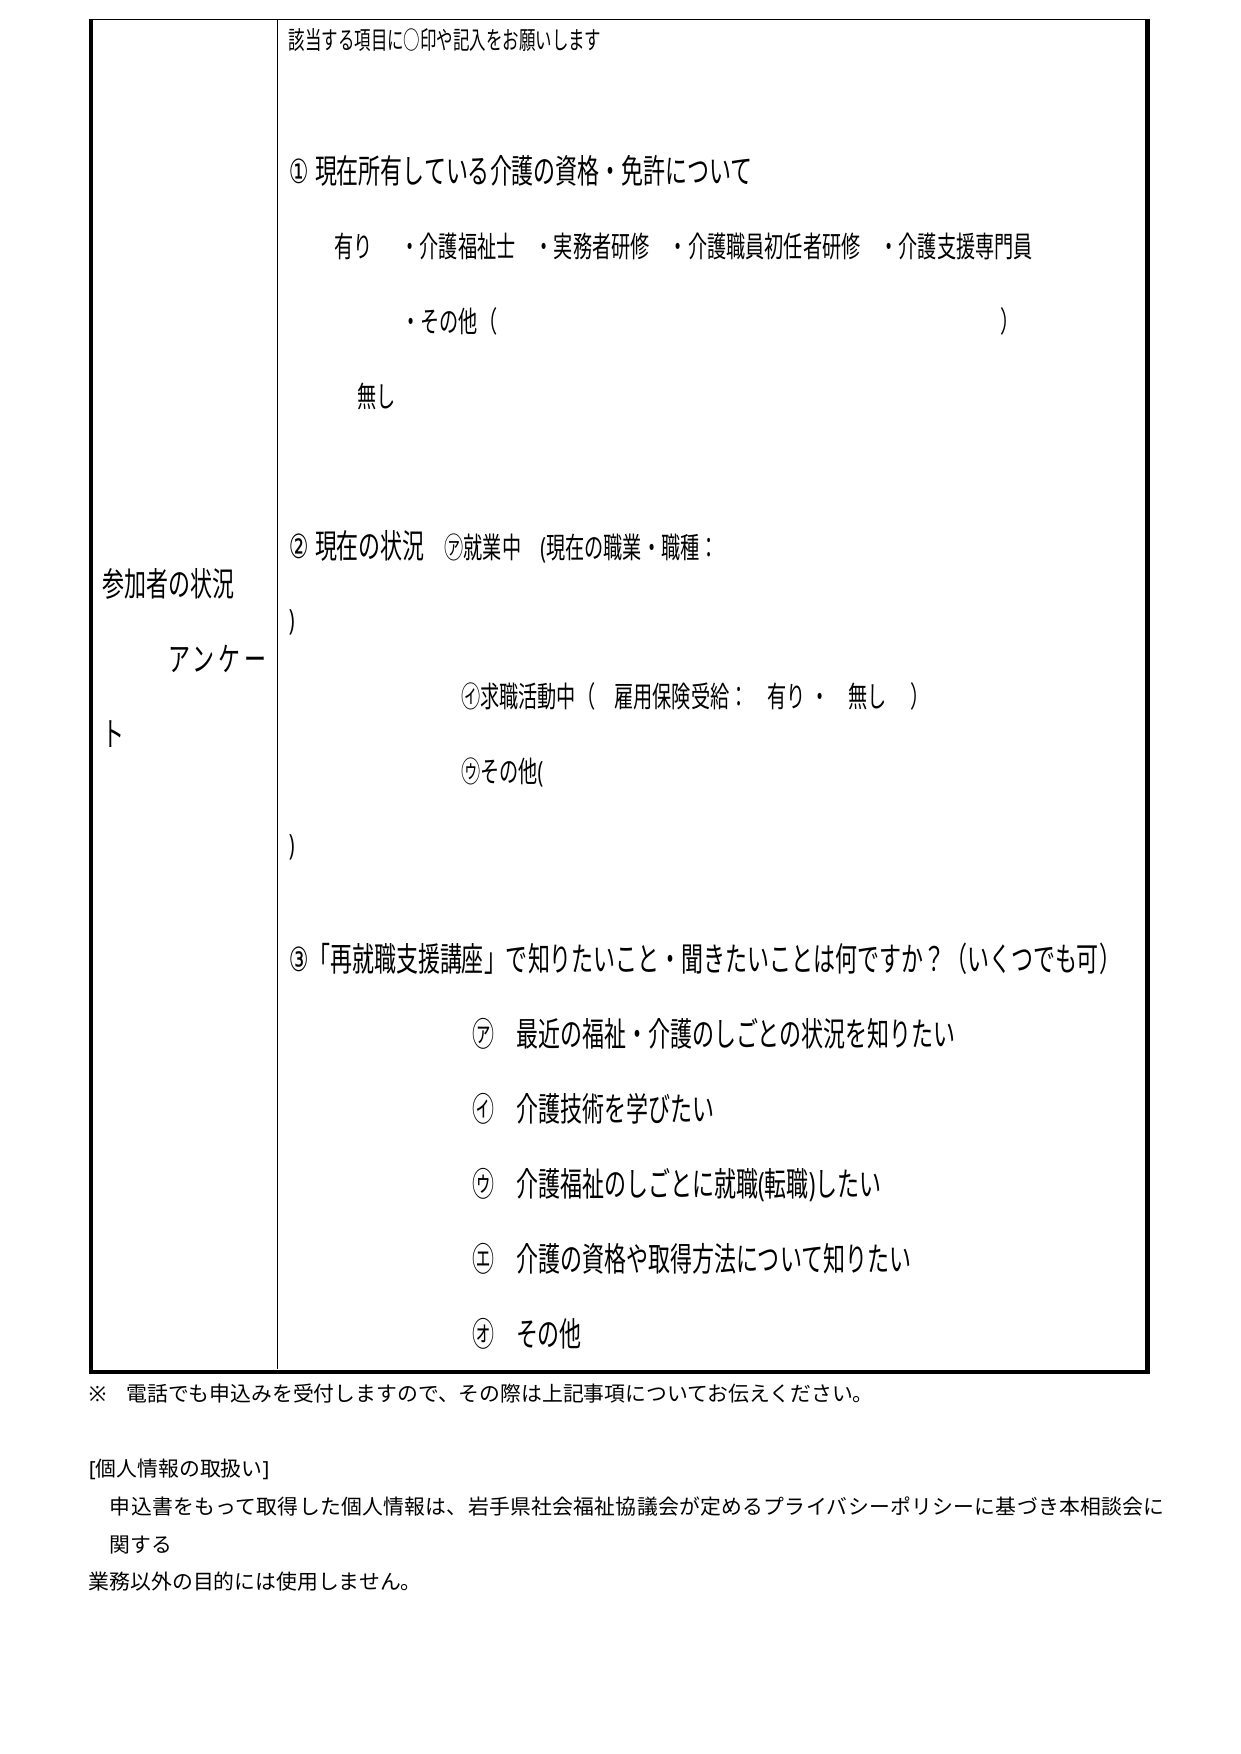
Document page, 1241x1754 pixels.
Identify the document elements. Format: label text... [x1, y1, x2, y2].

list 電話でも申込みを受付しますので、その際は上記事項についてお伝えください。 [89, 1374, 1166, 1412]
text 申込書をもって取得した個人情報は、岩手県社会福祉協議会が定めるプライバシーポリシーに基づき本相談会に関する [89, 1487, 1166, 1562]
table_cell 該当する項目に○印や記入をお願いします ①現在所有している介護の資格・免許について 有り ・介護福祉士 ・実務者研修 ・介護職員初任者研修 ・介護支援専門員 ・その他（ ） 無し ②現在の状況 ㋐就業中 (現在の職業・職種： ) ㋑求職活動中（ 雇用保険受給： 有り ・ 無し ） ㋒その他( ) ③「再就職支援講座」で知りたいこと・聞きたいことは何ですか？（いくつでも可） ㋐ 最近の福祉・介護のしごとの状況を知りたい ㋑ 介護技術を学びたい ㋒ 介護福祉のしごとに就職(転職)したい ㋓ 介護の資格や取得方法について知りたい ㋔ その他 [278, 20, 1145, 1369]
table_cell 参加者の状況 アンケート [93, 20, 277, 1369]
text 業務以外の目的には使用しません。 [89, 1562, 1166, 1599]
text [個人情報の取扱い] [89, 1449, 1166, 1487]
